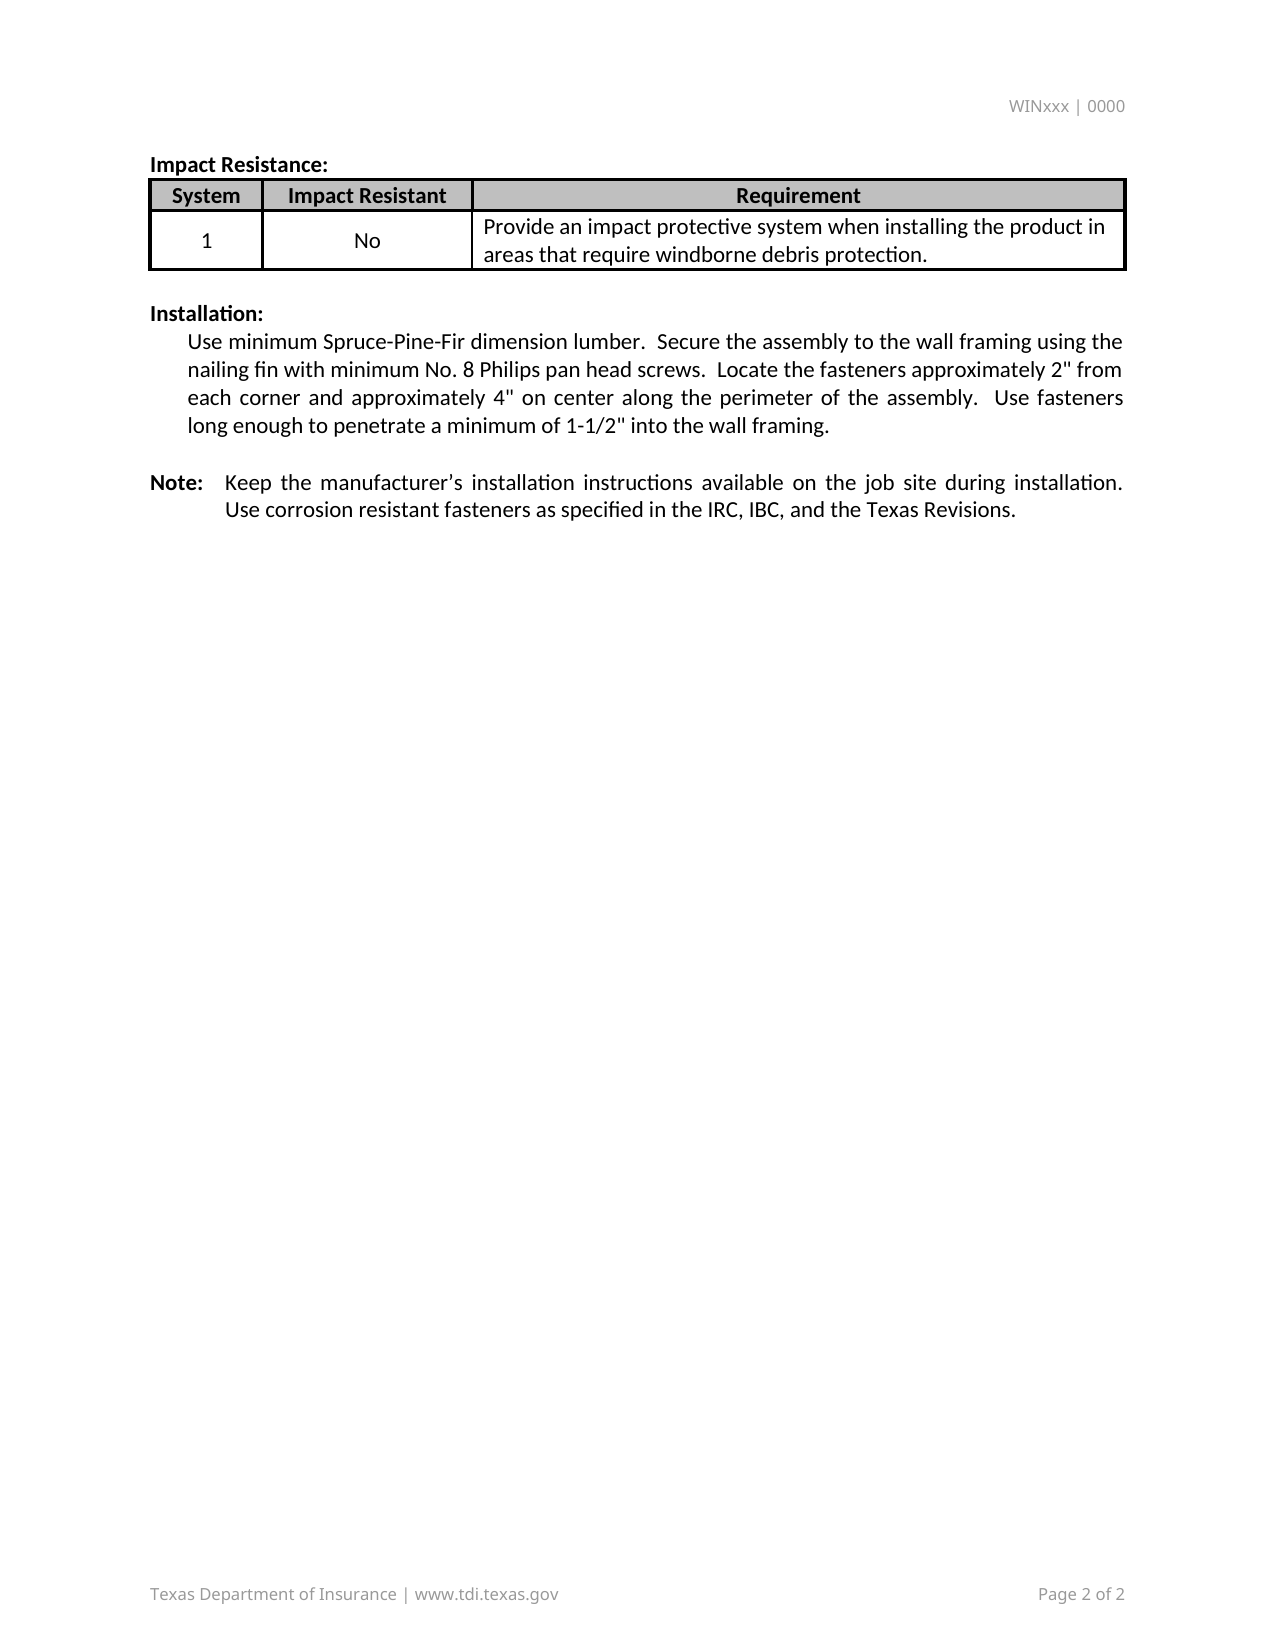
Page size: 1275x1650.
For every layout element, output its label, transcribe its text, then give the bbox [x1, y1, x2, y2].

text Note: Keep the manufacturer’s installation instructions available on the job site during installation. Use corrosion resistant fasteners as specified in the IRC, IBC, and the Texas Revisions. [150, 468, 1125, 524]
table_cell Provide an impact protective system when installing the product in areas that require windborne debris protection. [473, 212, 1123, 268]
table_header Impact Resistant [264, 181, 471, 209]
table_header Requirement [474, 181, 1123, 209]
text Use minimum Spruce-Pine-Fir dimension lumber. Secure the assembly to the wall framing using the nailing fin with minimum No. 8 Philips pan head screws. Locate the fasteners approximately 2" from each corner and approximately 4" on center along the perimeter of the assembly. Use fasteners long enough to penetrate a minimum of 1-1/2" into the wall framing. [187, 327, 1125, 439]
text Installation: [150, 299, 1125, 327]
table_cell No [264, 212, 471, 268]
table_cell 1 [152, 212, 261, 268]
text Impact Resistance: [150, 150, 1125, 178]
table_header System [152, 181, 261, 209]
